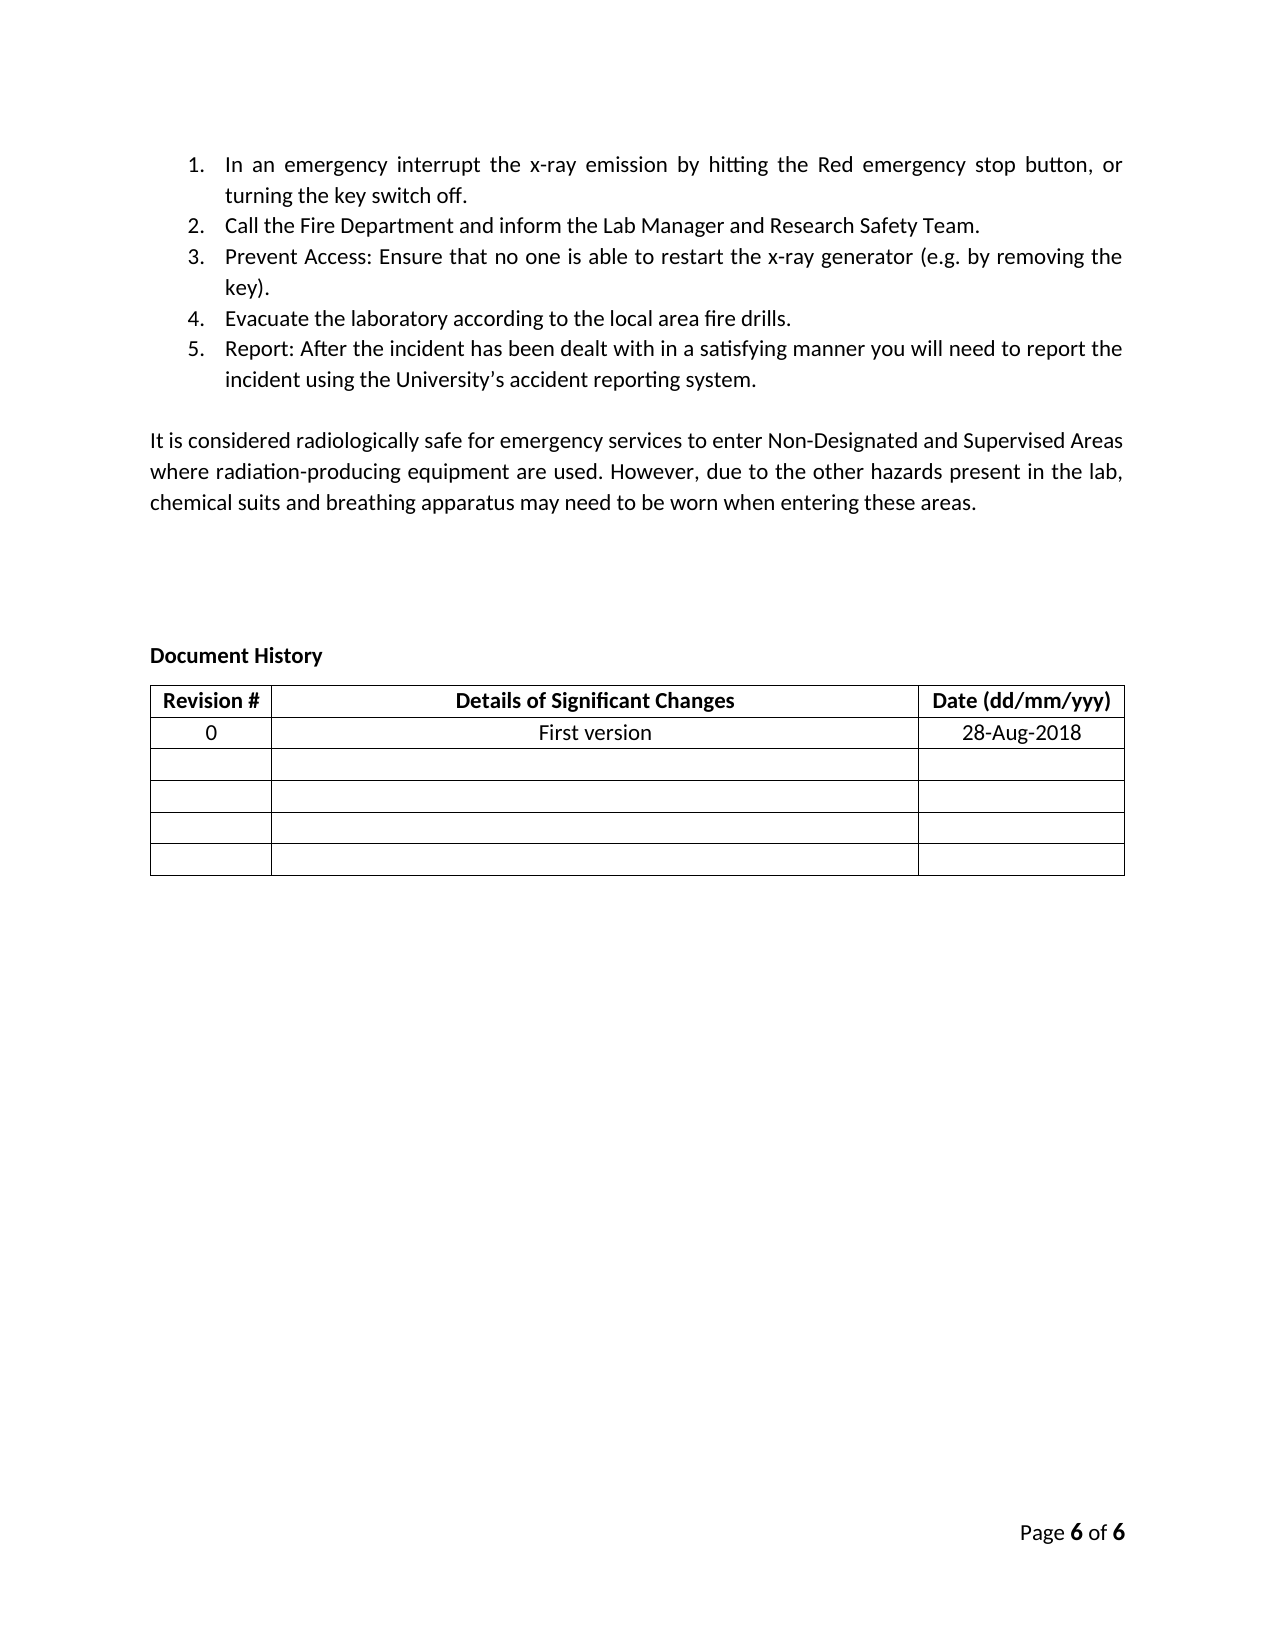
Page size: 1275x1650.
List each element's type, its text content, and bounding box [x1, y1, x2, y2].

table_cell 28-Aug-2018 [919, 718, 1124, 748]
table_header Details of Significant Changes [272, 686, 918, 717]
table_header Revision # [151, 686, 271, 717]
table_cell First version [272, 718, 918, 748]
table_cell [151, 844, 271, 875]
list Prevent Access: Ensure that no one is able to restart the x-ray generator (e.g. by removing the key). [187, 242, 1125, 301]
table_cell [919, 749, 1124, 780]
list Report: After the incident has been dealt with in a satisfying manner you will need to report the incident using the University’s accident reporting system. [187, 334, 1125, 393]
table_cell [151, 749, 271, 780]
list Evacuate the laboratory according to the local area fire drills. [187, 304, 1125, 332]
list Call the Fire Department and inform the Lab Manager and Research Safety Team. [187, 211, 1125, 239]
table_cell 0 [151, 718, 271, 748]
table_cell [919, 781, 1124, 812]
list In an emergency interrupt the x-ray emission by hitting the Red emergency stop button, or turning the key switch off. [187, 150, 1125, 209]
table_cell [151, 813, 271, 843]
table_header Date (dd/mm/yyy) [919, 686, 1124, 717]
table_cell [272, 813, 918, 843]
table_cell [272, 844, 918, 875]
text It is considered radiologically safe for emergency services to enter Non-Designated and Supervised Areas where radiation-producing equipment are used. However, due to the other hazards present in the lab, chemical suits and breathing apparatus may need to be worn when entering these areas. [150, 427, 1125, 516]
table_cell [272, 749, 918, 780]
table_cell [151, 781, 271, 812]
text Document History [150, 642, 1125, 670]
table_cell [919, 813, 1124, 843]
table_cell [272, 781, 918, 812]
table_cell [919, 844, 1124, 875]
